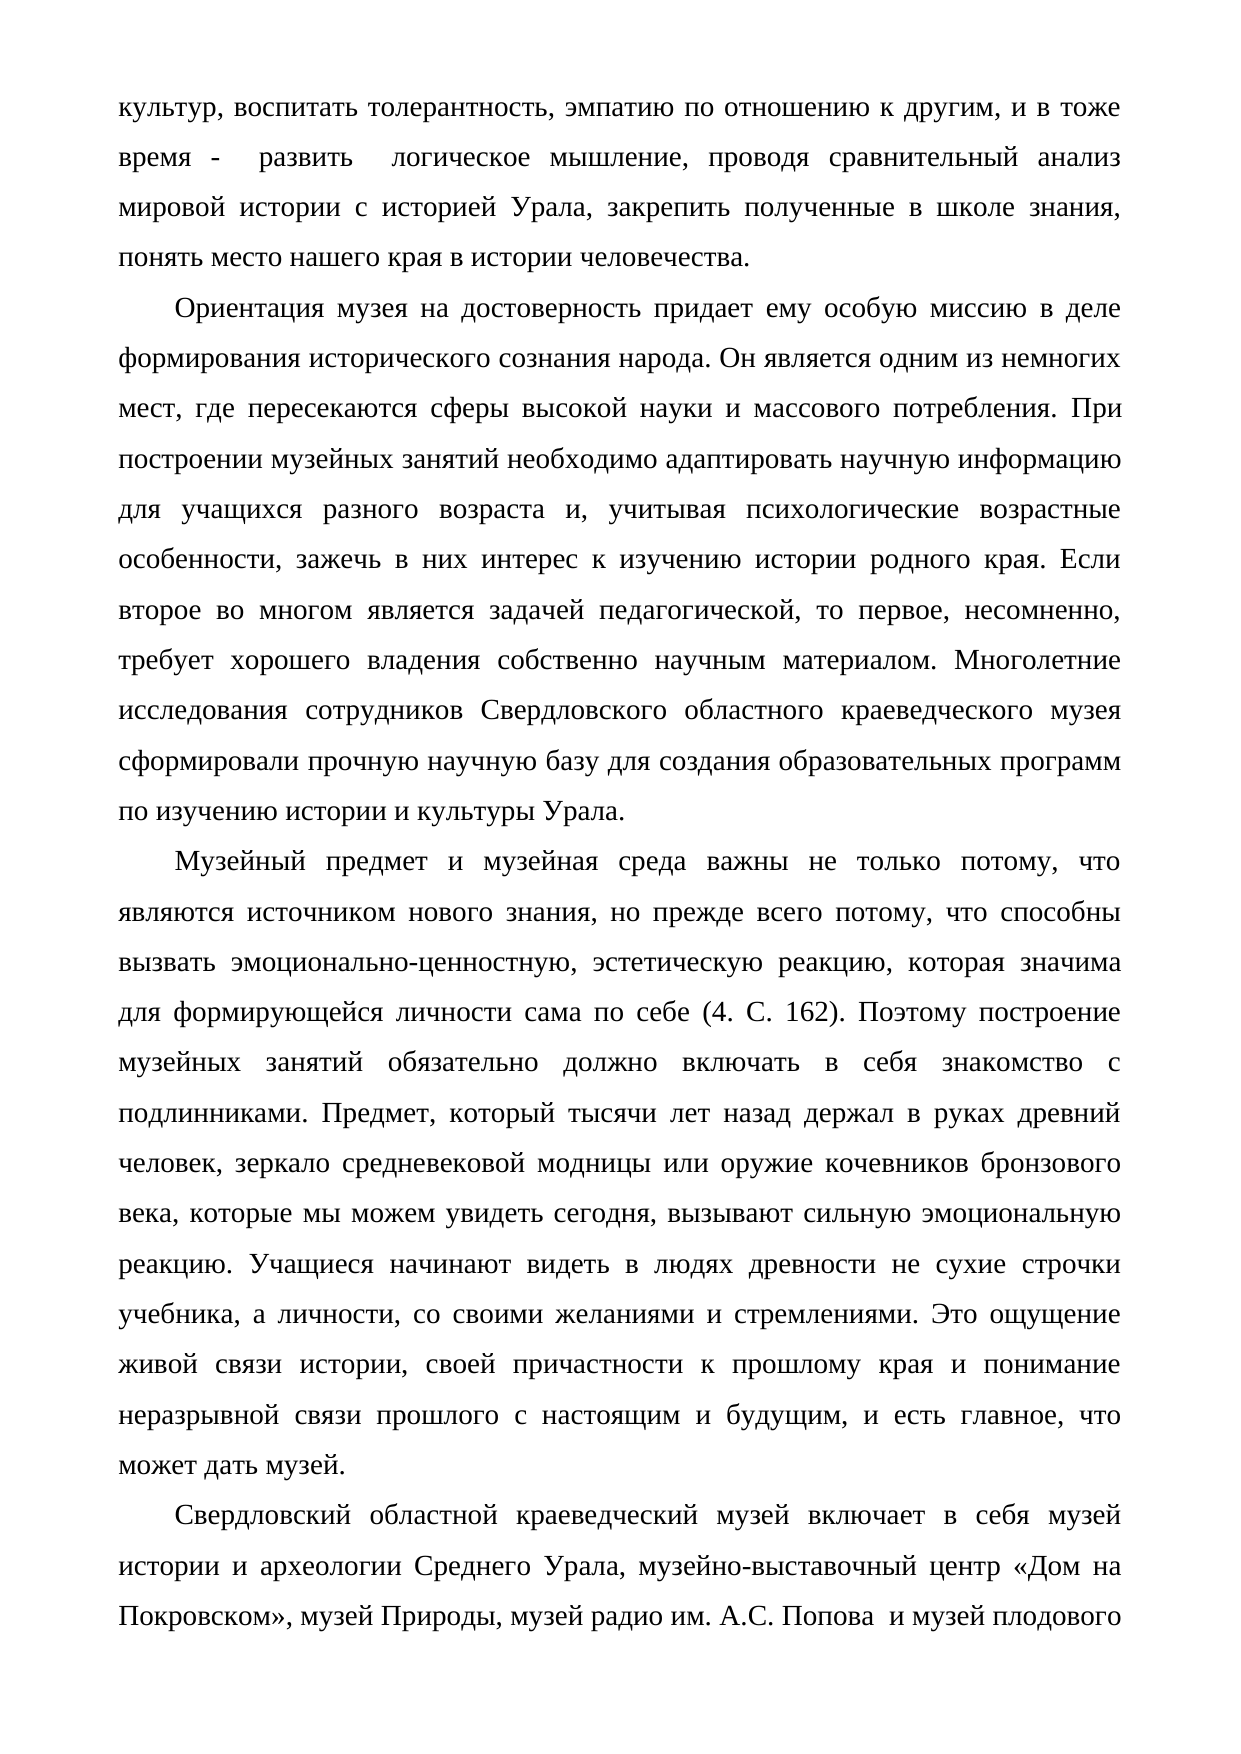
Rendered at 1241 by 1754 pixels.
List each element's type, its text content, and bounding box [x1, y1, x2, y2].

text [118, 1497, 1122, 1632]
text Музейный предмет и музейная среда важны не только потому, что являются источником нового знания, но прежде всего потому, что способны вызвать эмоционально-ценностную, эстетическую реакцию, которая значима для формирующейся личности сама по себе (4. С. 162). Поэтому построение музейных занятий обязательно должно включать в себя знакомство с подлинниками. Предмет, который тысячи лет назад держал в руках древний человек, зеркало средневековой модницы или оружие кочевников бронзового века, которые мы можем увидеть сегодня, вызывают сильную эмоциональную реакцию. Учащиеся начинают видеть в людях древности не сухие строчки учебника, а личности, со своими желаниями и стремлениями. Это ощущение живой связи истории, своей причастности к прошлому края и понимание неразрывной связи прошлого с настоящим и будущим, и есть главное, что может дать музей. [118, 843, 1122, 1481]
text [118, 89, 1122, 273]
text Ориентация музея на достоверность придает ему особую миссию в деле формирования исторического сознания народа. Он является одним из немногих мест, где пересекаются сферы высокой науки и массового потребления. При построении музейных занятий необходимо адаптировать научную информацию для учащихся разного возраста и, учитывая психологические возрастные особенности, зажечь в них интерес к изучению истории родного края. Если второе во многом является задачей педагогической, то первое, несомненно, требует хорошего владения собственно научным материалом. Многолетние исследования сотрудников Свердловского областного краеведческого музея сформировали прочную научную базу для создания образовательных программ по изучению истории и культуры Урала. [118, 290, 1122, 827]
